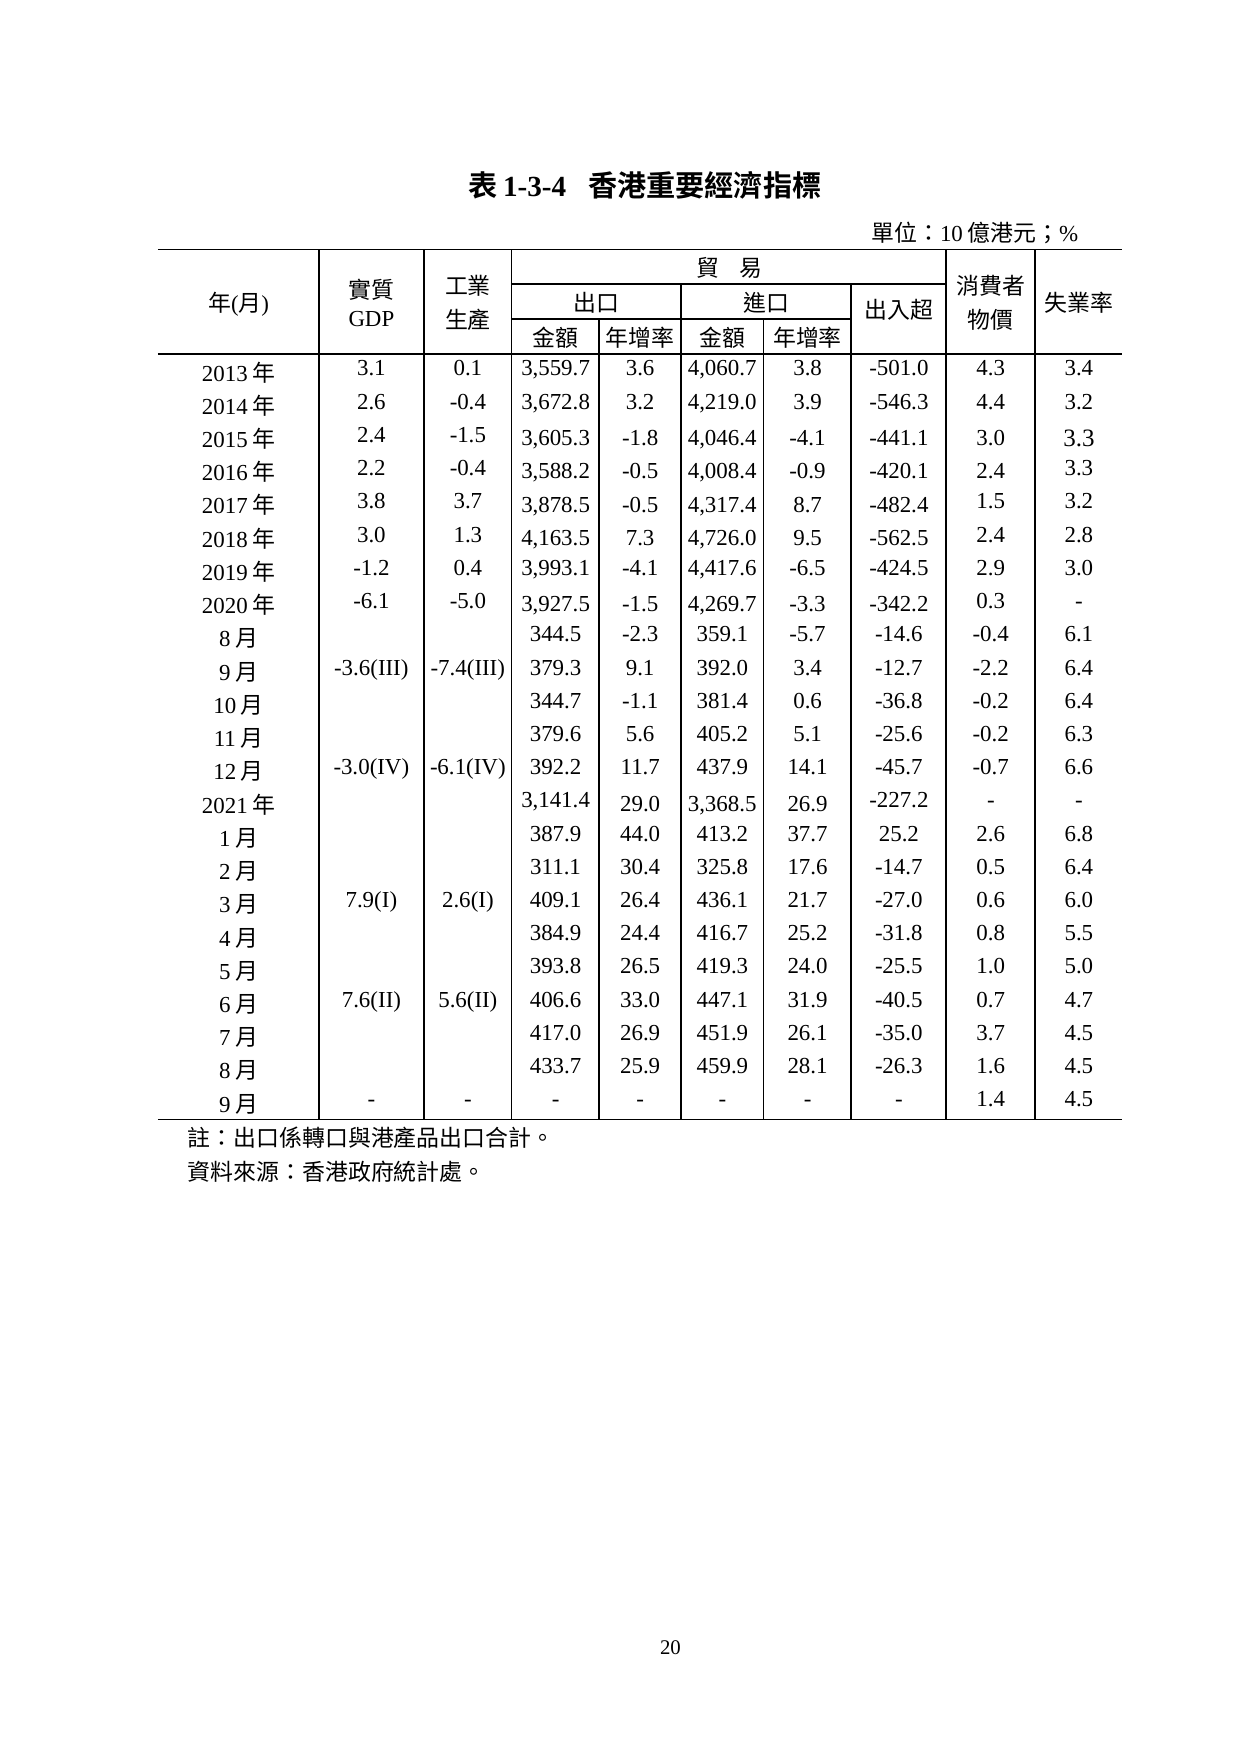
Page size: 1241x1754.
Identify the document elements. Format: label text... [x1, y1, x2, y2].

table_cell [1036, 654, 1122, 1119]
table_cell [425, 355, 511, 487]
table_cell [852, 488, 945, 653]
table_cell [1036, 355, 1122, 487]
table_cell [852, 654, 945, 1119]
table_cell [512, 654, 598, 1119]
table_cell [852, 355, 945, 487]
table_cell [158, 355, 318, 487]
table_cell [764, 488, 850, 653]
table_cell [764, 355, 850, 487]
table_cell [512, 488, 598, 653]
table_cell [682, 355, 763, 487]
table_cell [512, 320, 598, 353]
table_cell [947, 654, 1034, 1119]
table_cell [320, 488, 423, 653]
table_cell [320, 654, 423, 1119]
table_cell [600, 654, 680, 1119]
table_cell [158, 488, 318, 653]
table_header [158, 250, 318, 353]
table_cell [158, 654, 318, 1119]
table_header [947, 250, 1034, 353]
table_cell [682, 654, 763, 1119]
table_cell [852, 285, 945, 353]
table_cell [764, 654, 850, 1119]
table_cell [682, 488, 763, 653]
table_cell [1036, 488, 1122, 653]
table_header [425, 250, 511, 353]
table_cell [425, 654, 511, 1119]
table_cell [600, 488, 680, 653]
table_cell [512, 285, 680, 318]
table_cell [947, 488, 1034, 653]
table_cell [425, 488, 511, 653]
text 註：出口係轉口與港產品出口合計。 [187, 1120, 1078, 1153]
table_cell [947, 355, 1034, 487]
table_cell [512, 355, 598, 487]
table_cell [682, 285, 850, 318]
text 表1-3-4 香港重要經濟指標 [187, 162, 1102, 205]
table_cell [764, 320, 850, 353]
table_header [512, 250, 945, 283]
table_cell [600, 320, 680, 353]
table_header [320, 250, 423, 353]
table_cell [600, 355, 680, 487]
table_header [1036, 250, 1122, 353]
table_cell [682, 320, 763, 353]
text 單位：10億港元；% [187, 215, 1078, 248]
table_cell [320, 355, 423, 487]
text 資料來源：香港政府統計處。 [187, 1153, 1122, 1187]
